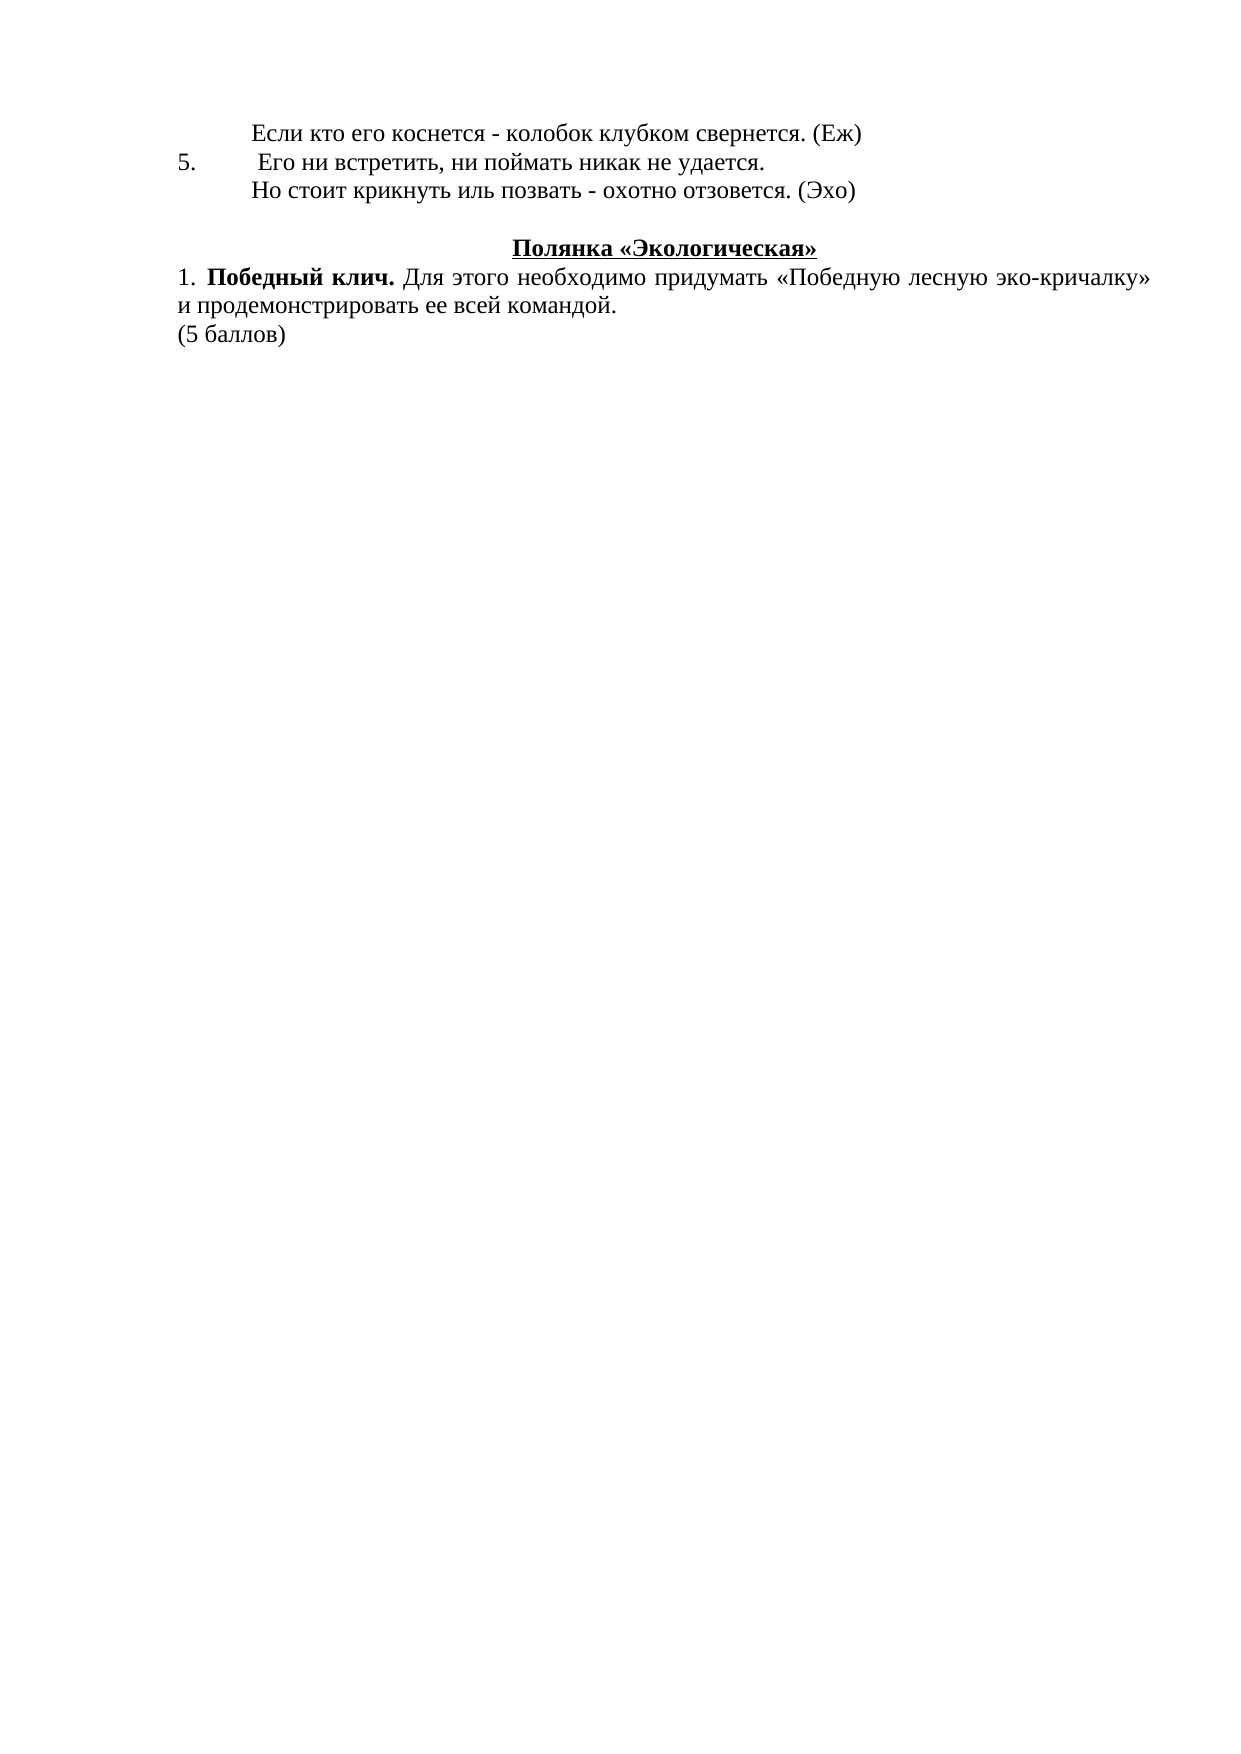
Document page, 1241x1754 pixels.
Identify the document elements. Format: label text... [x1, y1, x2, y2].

list Его ни встретить, ни поймать никак не удается. [177, 147, 1152, 176]
list Победный клич. Для этого необходимо придумать «Победную лесную эко-кричалку» и продемонстрировать ее всей командой. [177, 262, 1152, 319]
list Но стоит крикнуть иль позвать - охотно отзовется. (Эхо) [177, 176, 1152, 204]
list Если кто его коснется - колобок клубком свернется. (Еж) [177, 118, 1152, 147]
list (5 баллов) [177, 319, 1152, 348]
text Полянка «Экологическая» [177, 233, 1152, 262]
